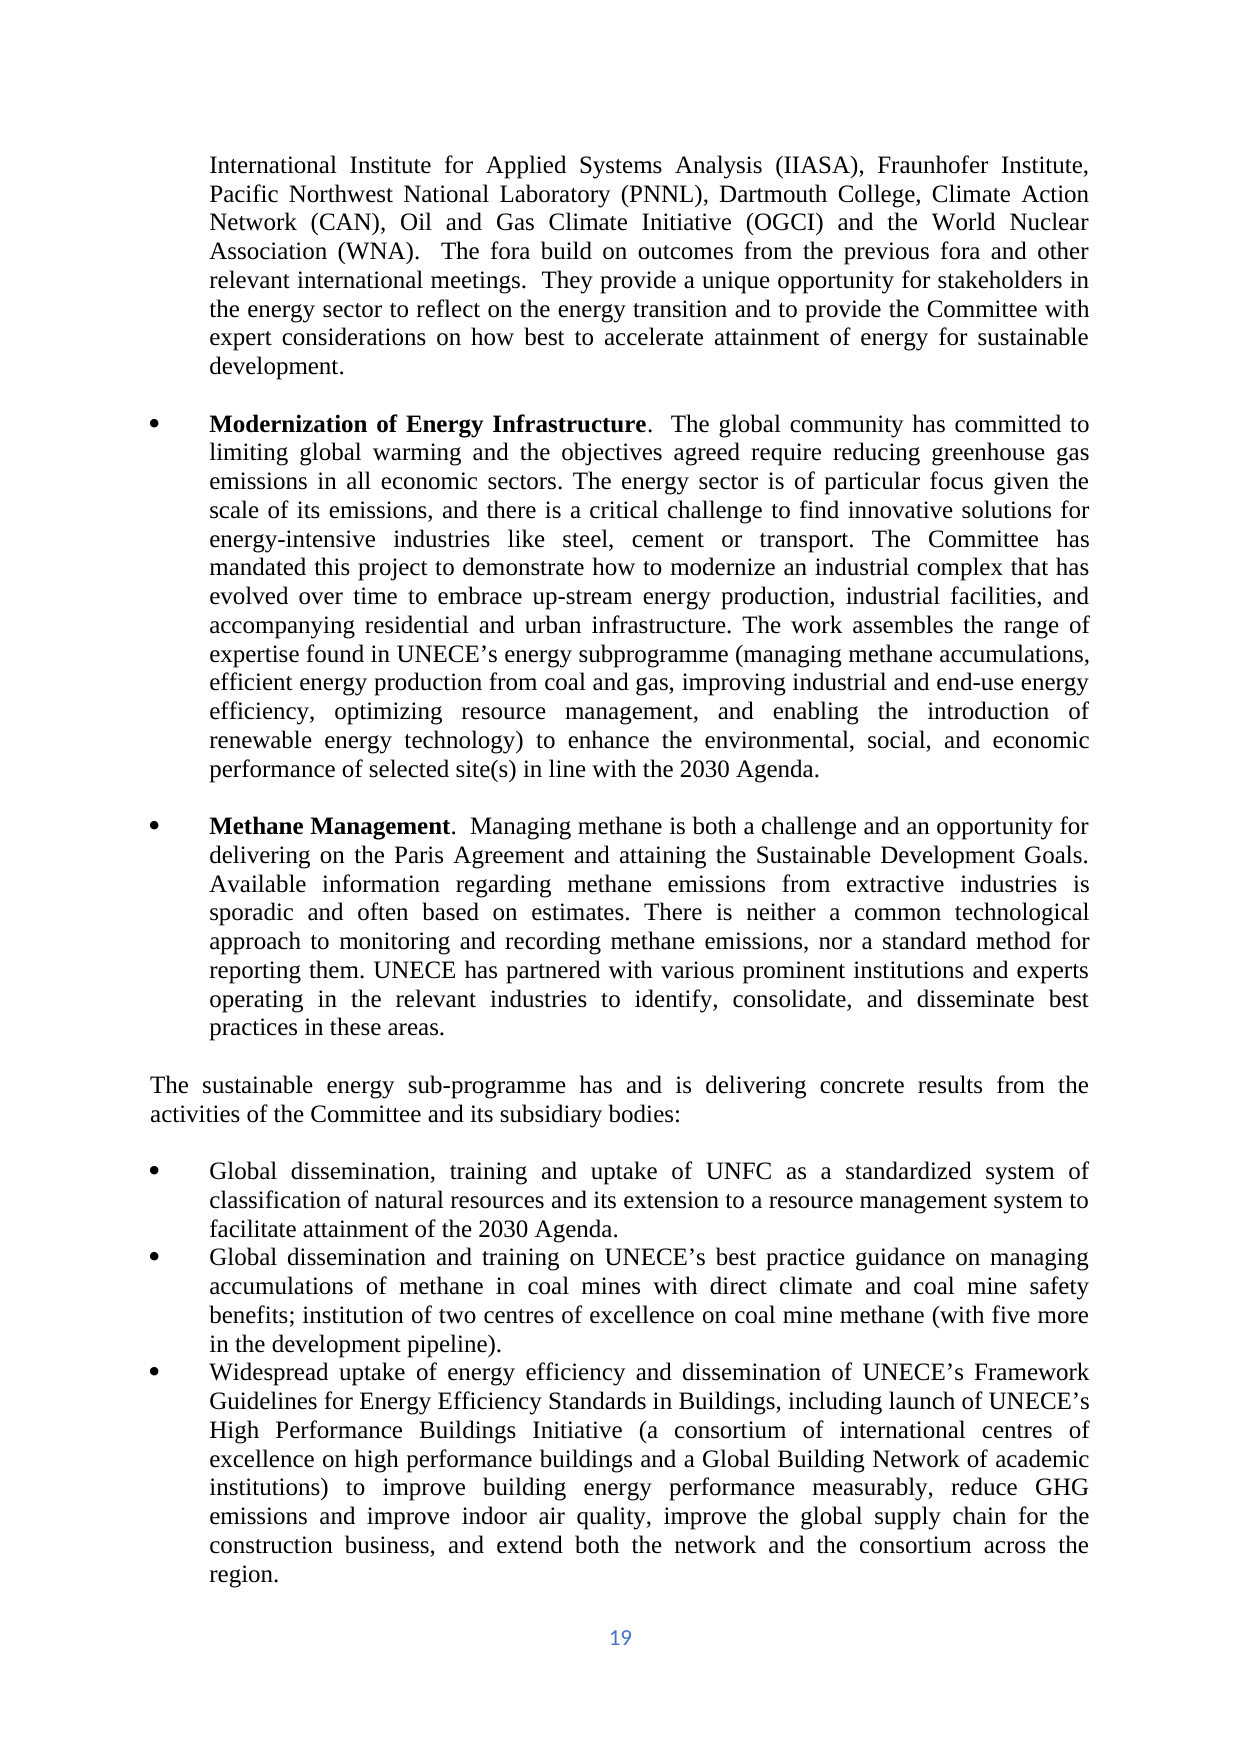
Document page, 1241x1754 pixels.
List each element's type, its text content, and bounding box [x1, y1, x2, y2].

list Global dissemination and training on UNECE’s best practice guidance on managing accumulations of methane in coal mines with direct climate and coal mine safety benefits; institution of two centres of excellence on coal mine methane (with five more in the development pipeline). [150, 1242, 1090, 1357]
list Global dissemination, training and uptake of UNFC as a standardized system of classification of natural resources and its extension to a resource management system to facilitate attainment of the 2030 Agenda. [150, 1156, 1090, 1242]
list Methane Management. Managing methane is both a challenge and an opportunity for delivering on the Paris Agreement and attaining the Sustainable Development Goals. Available information regarding methane emissions from extractive industries is sporadic and often based on estimates. There is neither a common technological approach to monitoring and recording methane emissions, nor a standard method for reporting them. UNECE has partnered with various prominent institutions and experts operating in the relevant industries to identify, consolidate, and disseminate best practices in these areas. [150, 811, 1090, 1041]
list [150, 150, 1090, 380]
list Widespread uptake of energy efficiency and dissemination of UNECE’s Framework Guidelines for Energy Efficiency Standards in Buildings, including launch of UNECE’s High Performance Buildings Initiative (a consortium of international centres of excellence on high performance buildings and a Global Building Network of academic institutions) to improve building energy performance measurably, reduce GHG emissions and improve indoor air quality, improve the global supply chain for the construction business, and extend both the network and the consortium across the region. [150, 1357, 1090, 1587]
list Modernization of Energy Infrastructure. The global community has committed to limiting global warming and the objectives agreed require reducing greenhouse gas emissions in all economic sectors. The energy sector is of particular focus given the scale of its emissions, and there is a critical challenge to find innovative solutions for energy-intensive industries like steel, cement or transport. The Committee has mandated this project to demonstrate how to modernize an industrial complex that has evolved over time to embrace up-stream energy production, industrial facilities, and accompanying residential and urban infrastructure. The work assembles the range of expertise found in UNECE’s energy subprogramme (managing methane accumulations, efficient energy production from coal and gas, improving industrial and end-use energy efficiency, optimizing resource management, and enabling the introduction of renewable energy technology) to enhance the environmental, social, and economic performance of selected site(s) in line with the 2030 Agenda. [150, 409, 1090, 782]
list The sustainable energy sub-programme has and is delivering concrete results from the activities of the Committee and its subsidiary bodies: [150, 1070, 1090, 1127]
